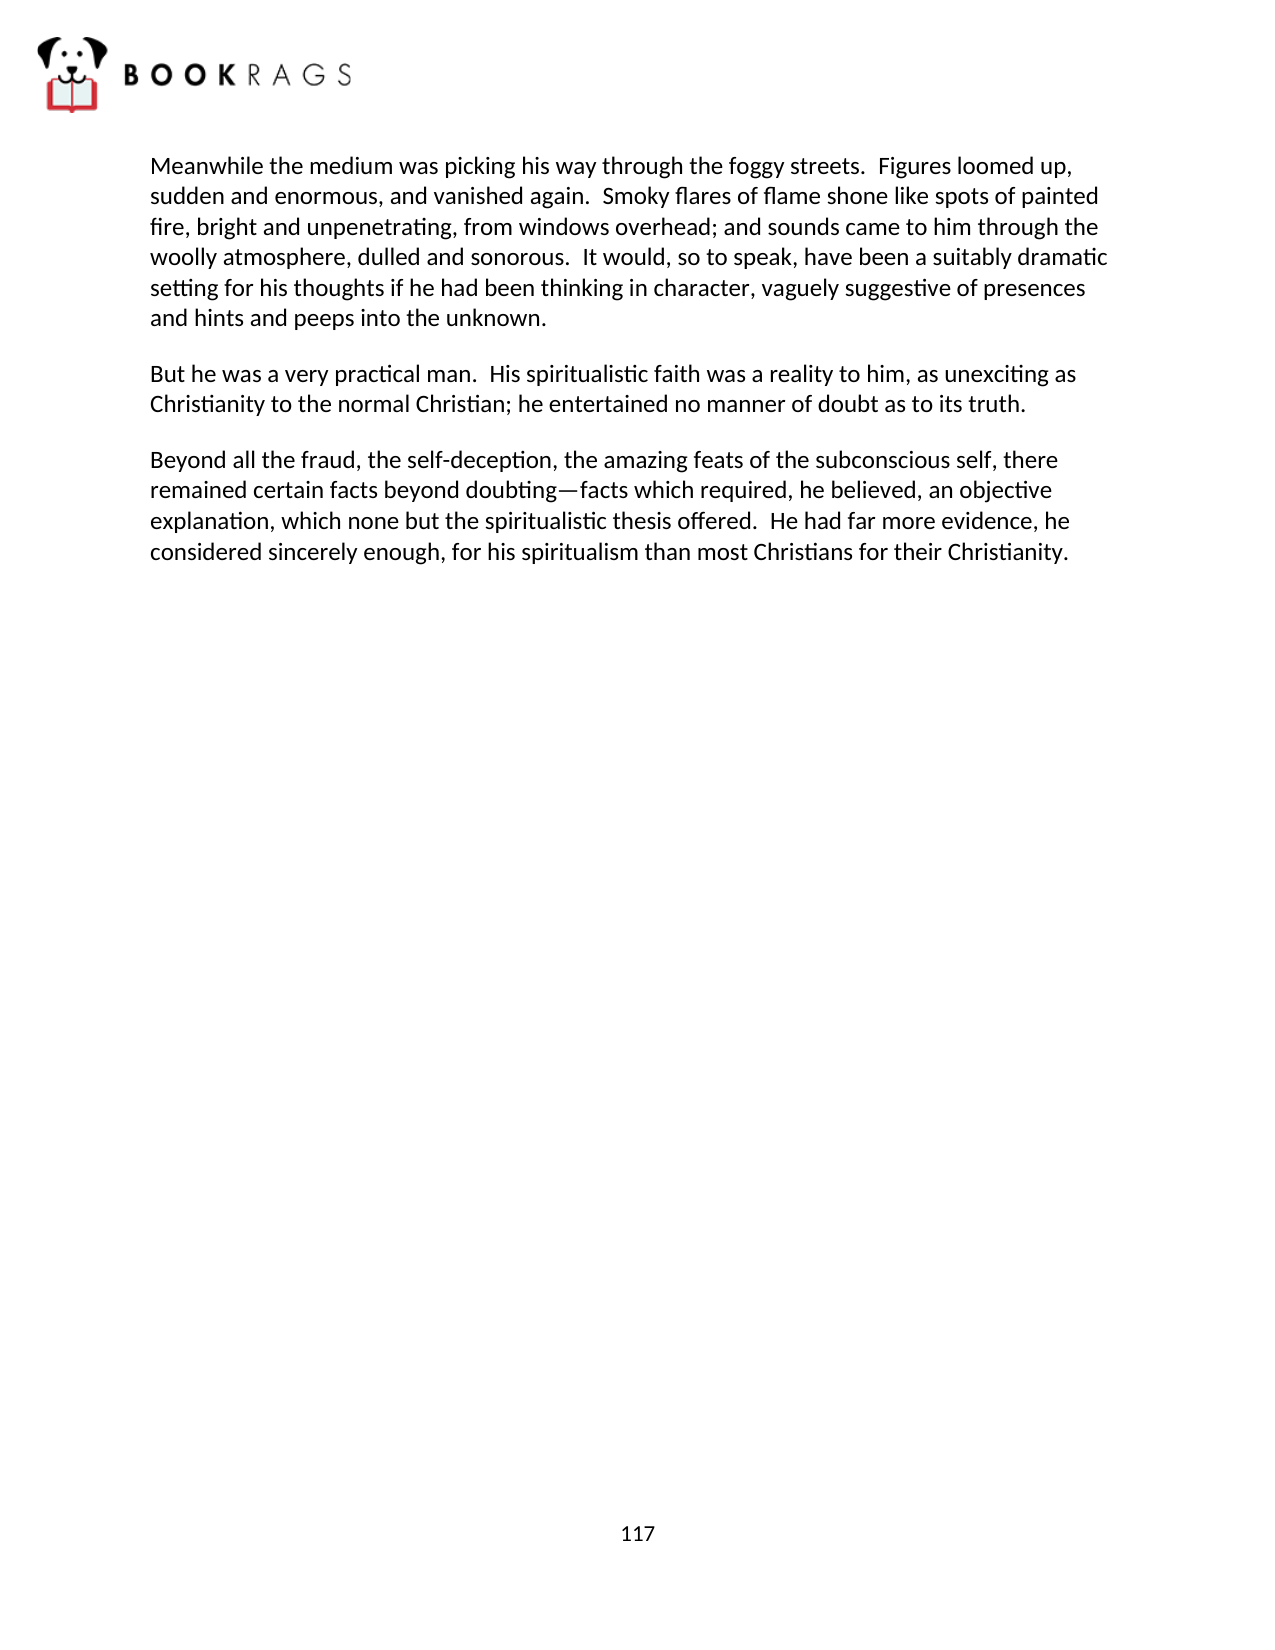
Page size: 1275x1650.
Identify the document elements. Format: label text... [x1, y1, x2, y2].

picture [37, 37, 351, 113]
text But he was a very practical man. His spiritualistic faith was a reality to him, as unexciting as Christianity to the normal Christian; he entertained no manner of doubt as to its truth. [150, 358, 1125, 419]
text Meanwhile the medium was picking his way through the foggy streets. Figures loomed up, sudden and enormous, and vanished again. Smoky flares of flame shone like spots of painted fire, bright and unpenetrating, from windows overhead; and sounds came to him through the woolly atmosphere, dulled and sonorous. It would, so to speak, have been a suitably dramatic setting for his thoughts if he had been thinking in character, vaguely suggestive of presences and hints and peeps into the unknown. [150, 150, 1125, 333]
text Beyond all the fraud, the self-deception, the amazing feats of the subconscious self, there remained certain facts beyond doubting—­facts which required, he believed, an objective explanation, which none but the spiritualistic thesis offered. He had far more evidence, he considered sincerely enough, for his spiritualism than most Christians for their Christianity. [150, 444, 1125, 566]
